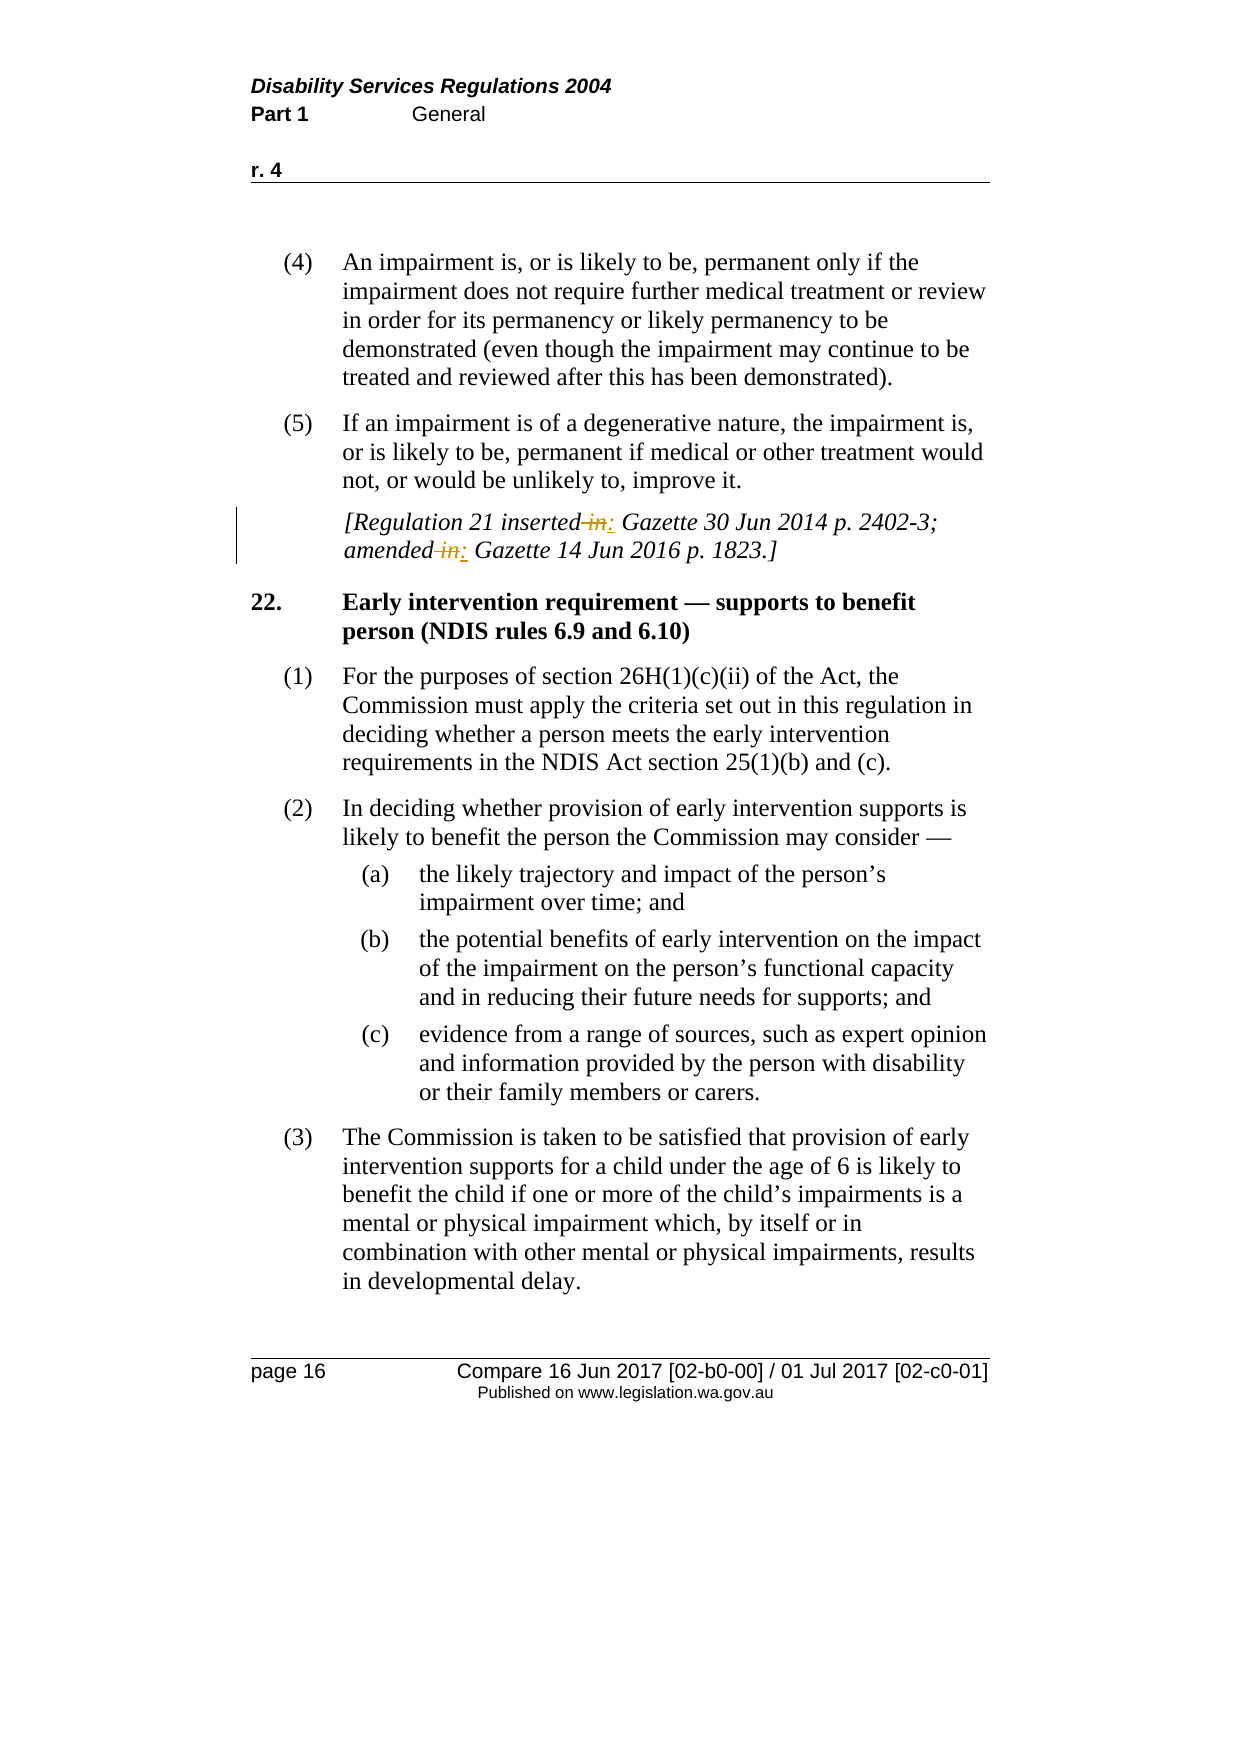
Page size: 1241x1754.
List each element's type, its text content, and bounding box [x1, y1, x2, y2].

text (1) For the purposes of section 26H(1)(c)(ii) of the Act, the Commission must apply the criteria set out in this regulation in deciding whether a person meets the early intervention requirements in the NDIS Act section 25(1)(b) and (c). [251, 661, 990, 776]
text (4) An impairment is, or is likely to be, permanent only if the impairment does not require further medical treatment or review in order for its permanency or likely permanency to be demonstrated (even though the impairment may continue to be treated and reviewed after this has been demonstrated). [251, 247, 990, 391]
text (3) The Commission is taken to be satisfied that provision of early intervention supports for a child under the age of 6 is likely to benefit the child if one or more of the child’s impairments is a mental or physical impairment which, by itself or in combination with other mental or physical impairments, results in developmental delay. [251, 1122, 990, 1294]
subtitle 22. Early intervention requirement — supports to benefit person (NDIS rules 6.9 and 6.10) [251, 587, 990, 644]
text (2) In deciding whether provision of early intervention supports is likely to benefit the person the Commission may consider — [251, 793, 990, 850]
text [Regulation 21 inserted Gazette 30 Jun 2014 p. 2402-3; amended Gazette 14 Jun 2016 p. 1823.] [251, 507, 990, 564]
text (b) the potential benefits of early intervention on the impact of the impairment on the person’s functional capacity and in reducing their future needs for supports; and [251, 924, 990, 1011]
text (a) the likely trajectory and impact of the person’s impairment over time; and [251, 859, 990, 916]
text (c) evidence from a range of sources, such as expert opinion and information provided by the person with disability or their family members or carers. [251, 1019, 990, 1105]
text (5) If an impairment is of a degenerative nature, the impairment is, or is likely to be, permanent if medical or other treatment would not, or would be unlikely to, improve it. [251, 408, 990, 494]
